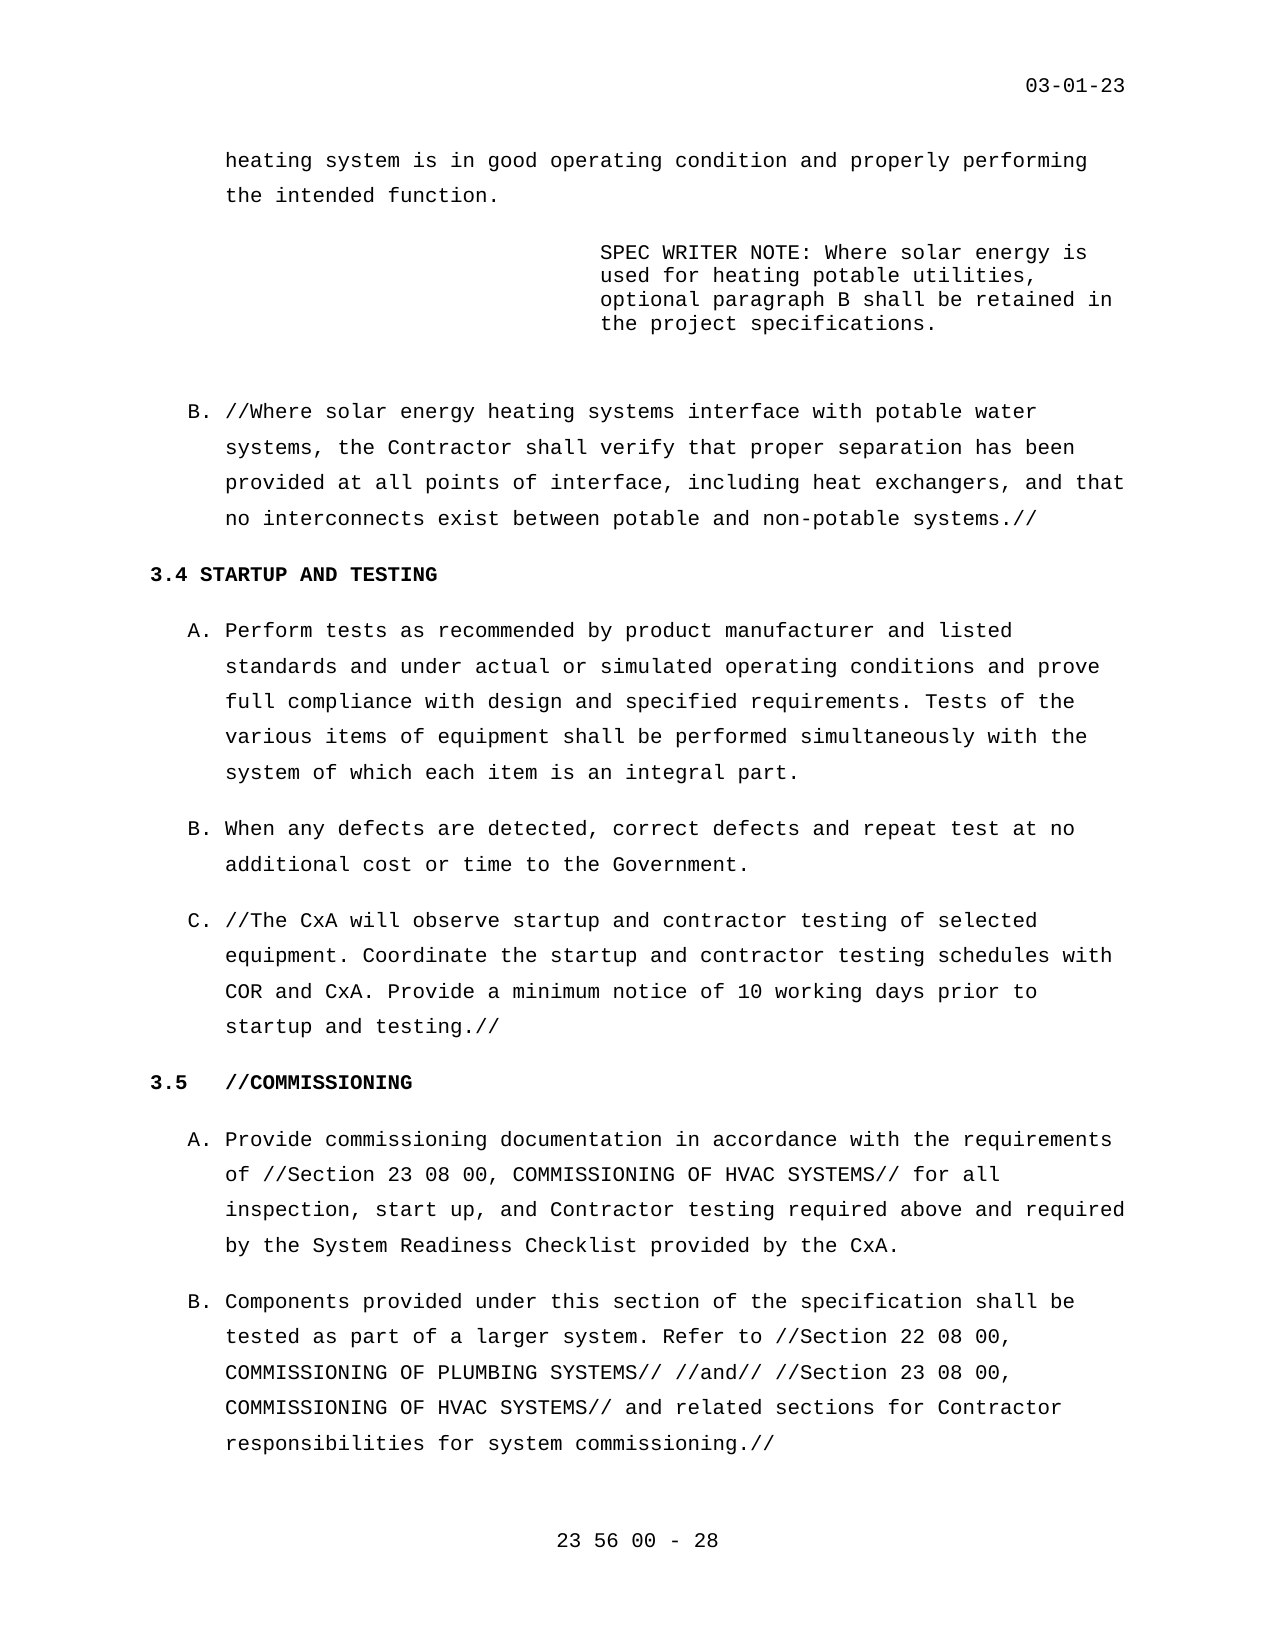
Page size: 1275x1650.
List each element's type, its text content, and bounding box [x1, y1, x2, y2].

text Provide commissioning documentation in accordance with the requirements of //Section 23 08 00, COMMISSIONING OF HVAC SYSTEMS// for all inspection, start up, and Contractor testing required above and required by the System Readiness Checklist provided by the CxA. [187, 1129, 1125, 1258]
text //COMMISSIONING [150, 1072, 1125, 1096]
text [187, 150, 1125, 209]
text //Where solar energy heating systems interface with potable water systems, the Contractor shall verify that proper separation has been provided at all points of interface, including heat exchangers, and that no interconnects exist between potable and non-potable systems.// [187, 402, 1125, 531]
text STARTUP AND TESTING [150, 564, 1125, 588]
text Components provided under this section of the specification shall be tested as part of a larger system. Refer to //Section 22 08 00, COMMISSIONING OF PLUMBING SYSTEMS// //and// //Section 23 08 00, COMMISSIONING OF HVAC SYSTEMS// and related sections for Contractor responsibilities for system commissioning.// [187, 1291, 1125, 1456]
text Perform tests as recommended by product manufacturer and listed standards and under actual or simulated operating conditions and prove full compliance with design and specified requirements. Tests of the various items of equipment shall be performed simultaneously with the system of which each item is an integral part. [187, 620, 1125, 786]
text When any defects are detected, correct defects and repeat test at no additional cost or time to the Government. [187, 818, 1125, 877]
text SPEC WRITER NOTE: Where solar energy is used for heating potable utilities, optional paragraph B shall be retained in the project specifications. [600, 242, 1125, 336]
text //The CxA will observe startup and contractor testing of selected equipment. Coordinate the startup and contractor testing schedules with COR and CxA. Provide a minimum notice of 10 working days prior to startup and testing.// [187, 910, 1125, 1040]
